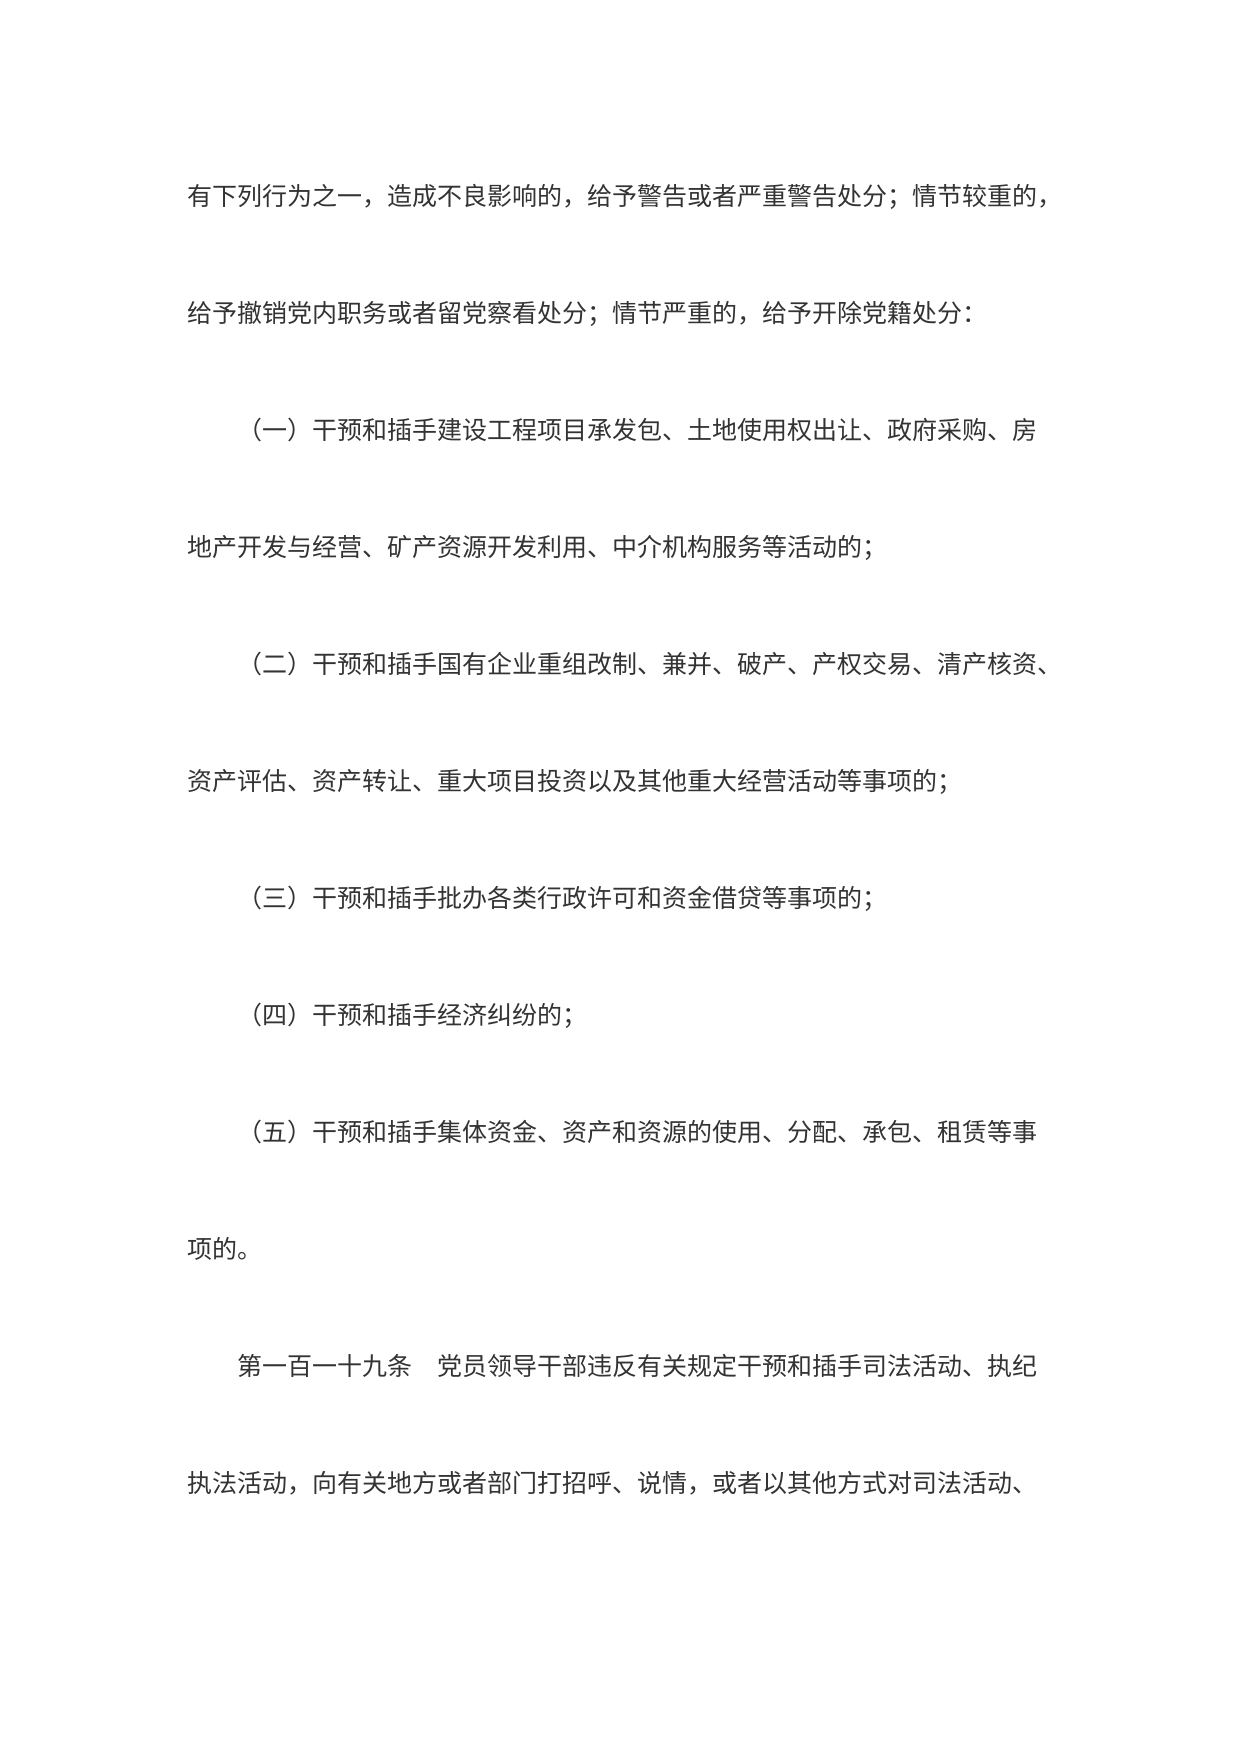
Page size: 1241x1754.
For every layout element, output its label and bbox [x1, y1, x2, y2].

text [187, 162, 1053, 1514]
